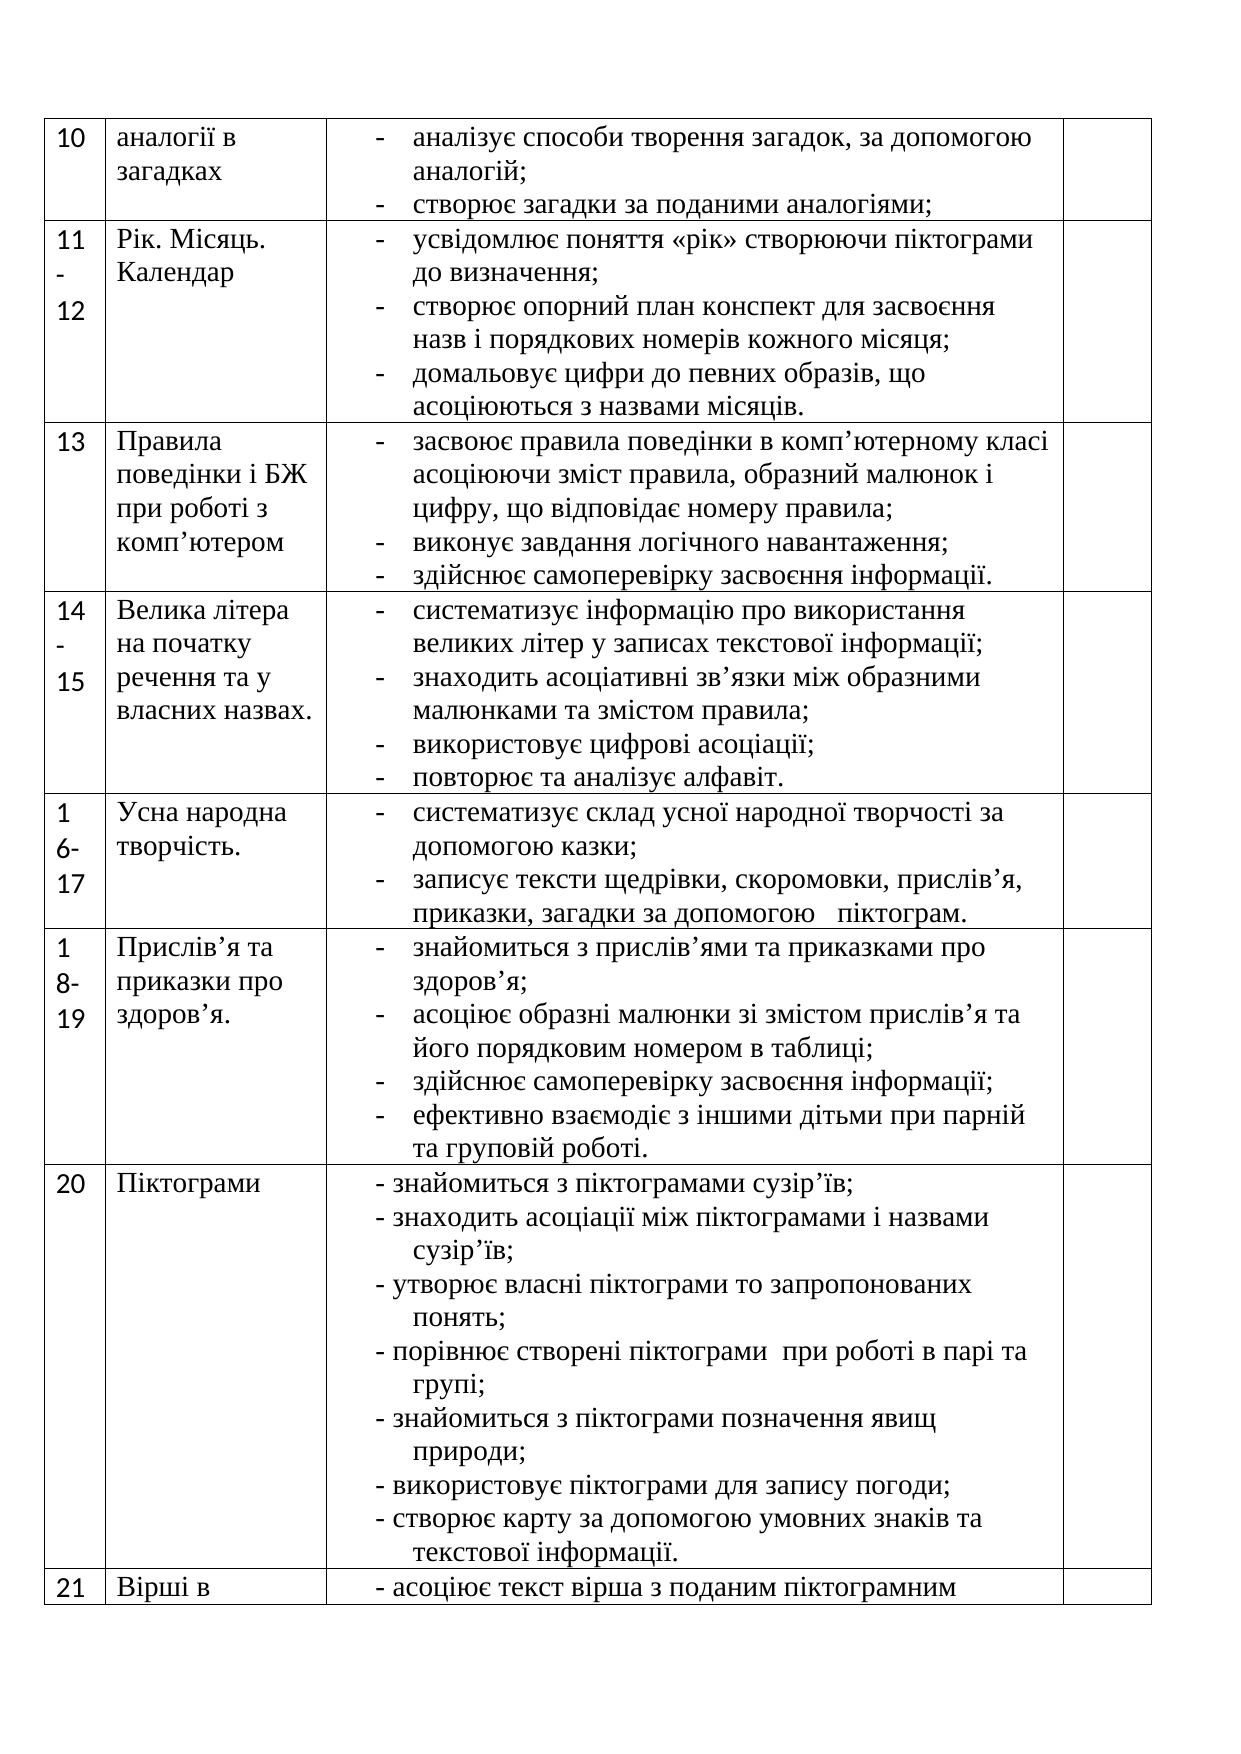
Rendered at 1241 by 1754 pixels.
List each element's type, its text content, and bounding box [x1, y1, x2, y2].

table_cell 11-12 [45, 221, 105, 422]
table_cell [106, 1569, 326, 1604]
table_cell усвідомлює поняття «рік» створюючи піктограми до визначення; створює опорний план конспект для засвоєння назв і порядкових номерів кожного місяця; домальовує цифри до певних образів, що асоціюються з назвами місяців. [327, 221, 1063, 422]
table_cell 9-10 [45, 119, 105, 220]
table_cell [327, 119, 1063, 220]
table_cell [327, 1569, 1063, 1604]
table_cell систематизує інформацію про використання великих літер у записах текстової інформації; знаходить асоціативні зв’язки між образними малюнками та змістом правила; використовує цифрові асоціації; повторює та аналізує алфавіт. [327, 592, 1063, 793]
table_cell 13 [45, 423, 105, 591]
table_cell Усна народна творчість. [106, 794, 326, 928]
table_cell знайомиться з прислів’ями та приказками про здоров’я; асоціює образні малюнки зі змістом прислів’я та його порядковим номером в таблиці; здійснює самоперевірку засвоєння інформації; ефективно взаємодіє з іншими дітьми при парній та груповій роботі. [327, 929, 1063, 1164]
table_cell систематизує склад усної народної творчості за допомогою казки; записує тексти щедрівки, скоромовки, прислів’я, приказки, загадки за допомогою піктограм. [327, 794, 1063, 928]
table_cell [1064, 423, 1151, 591]
table_cell 14-15 [45, 592, 105, 793]
table_cell Велика літера на початку речення та у власних назвах. [106, 592, 326, 793]
table_cell 21 [45, 1569, 105, 1604]
table_cell засвоює правила поведінки в комп’ютерному класі асоціюючи зміст правила, образний малюнок і цифру, що відповідає номеру правила; виконує завдання логічного навантаження; здійснює самоперевірку засвоєння інформації. [327, 423, 1063, 591]
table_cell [106, 119, 326, 220]
table_cell Правила поведінки і БЖ при роботі з комп’ютером [106, 423, 326, 591]
table_cell 16-17 [45, 794, 105, 928]
table_cell [1064, 119, 1151, 220]
table_cell Рік. Місяць. Календар [106, 221, 326, 422]
table_cell 18-19 [45, 929, 105, 1164]
table_cell [1064, 592, 1151, 793]
table_cell 20 [45, 1165, 105, 1568]
table_cell Піктограми [106, 1165, 326, 1568]
table_cell Прислів’я та приказки про здоров’я. [106, 929, 326, 1164]
table_cell знайомиться з піктограмами сузір’їв; знаходить асоціації між піктограмами і назвами сузір’їв; утворює власні піктограми то запропонованих понять; порівнює створені піктограми при роботі в парі та групі; знайомиться з піктограми позначення явищ природи; використовує піктограми для запису погоди; створює карту за допомогою умовних знаків та текстової інформації. [327, 1165, 1063, 1568]
table_cell [1064, 929, 1151, 1164]
table_cell [1064, 794, 1151, 928]
table_cell [1064, 1165, 1151, 1568]
table_cell [1064, 1569, 1151, 1604]
table_cell [1064, 221, 1151, 422]
